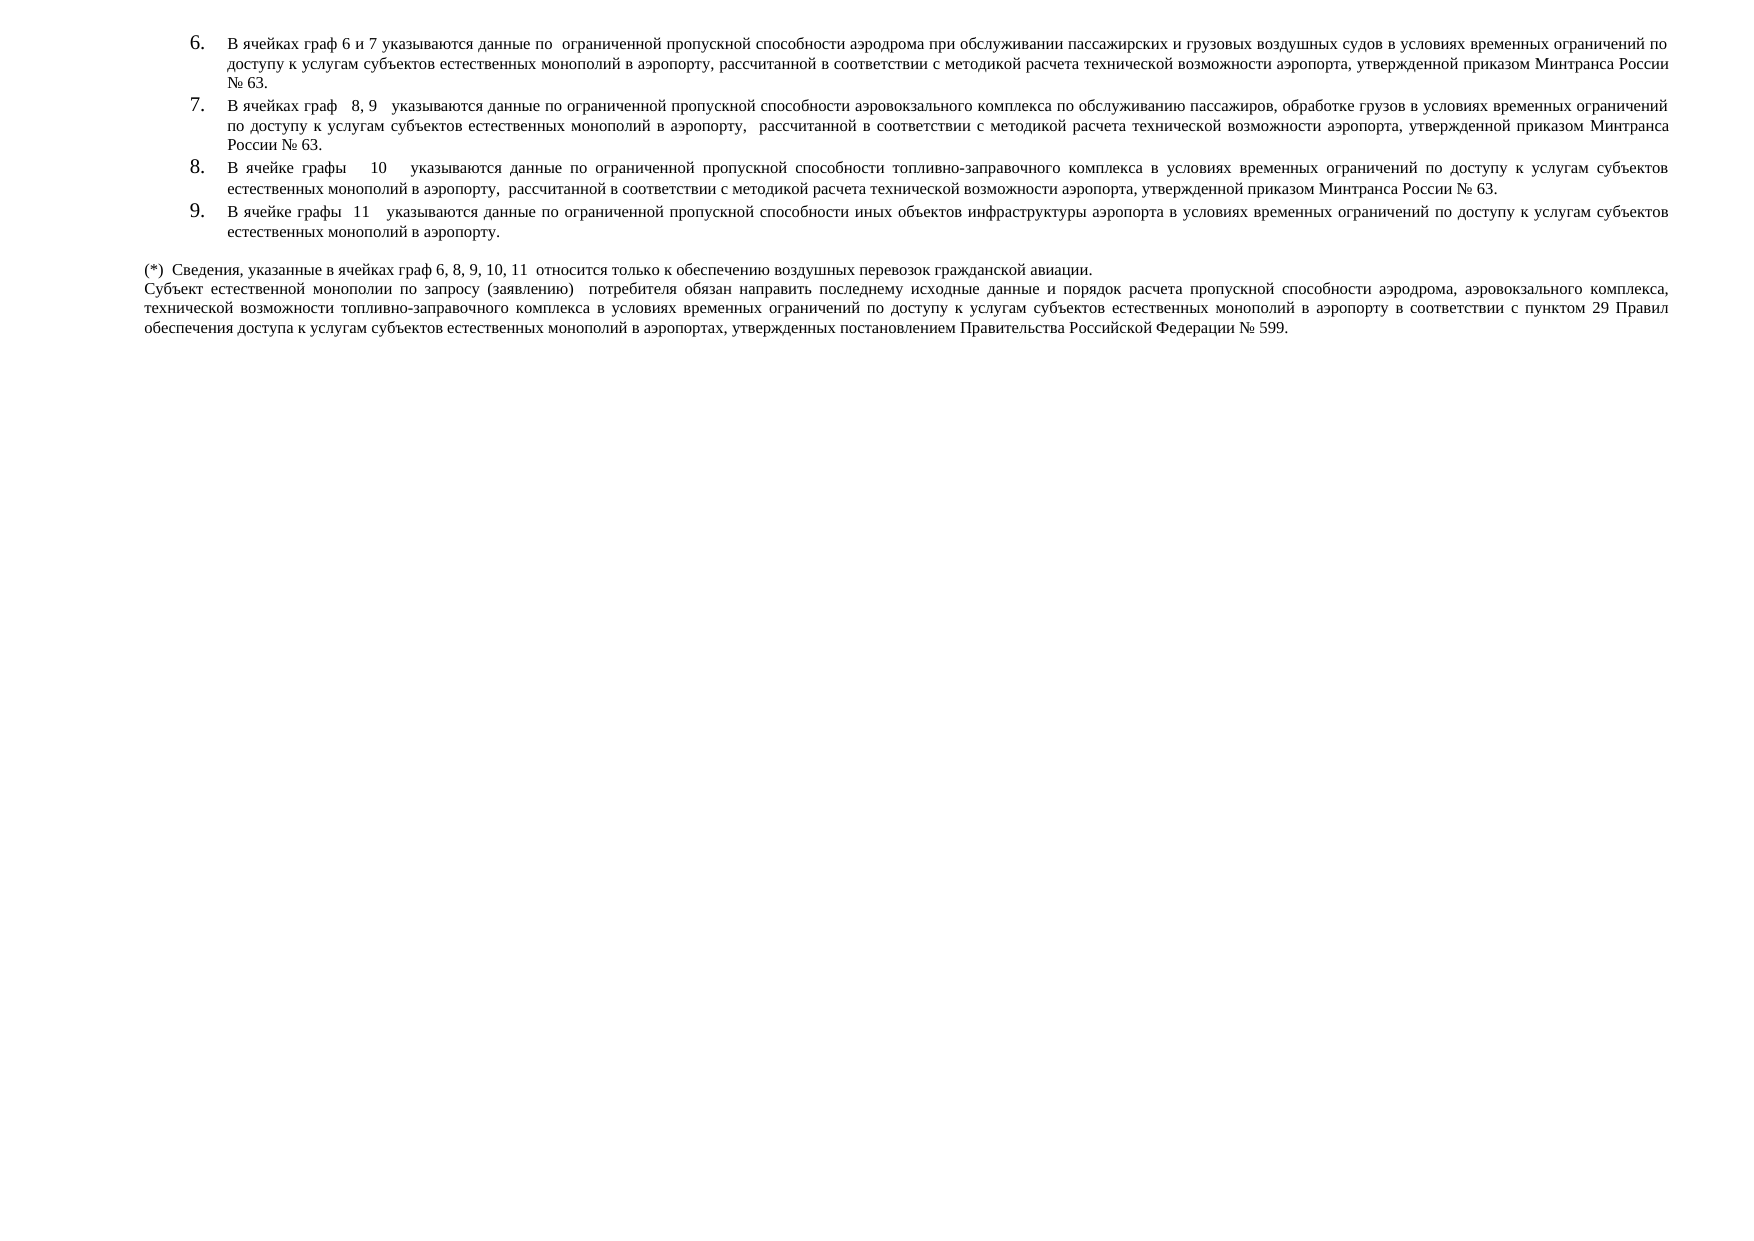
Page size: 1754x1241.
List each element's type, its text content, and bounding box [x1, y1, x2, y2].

list В ячейке графы 11 указываются данные по ограниченной пропускной способности иных объектов инфраструктуры аэропорта в условиях временных ограничений по доступу к услугам субъектов естественных монополий в аэропорту. [189, 198, 1671, 241]
text Субъект естественной монополии по запросу (заявлению) потребителя обязан направить последнему исходные данные и порядок расчета пропускной способности аэродрома, аэровокзального комплекса, технической возможности топливно-заправочного комплекса в условиях временных ограничений по доступу к услугам субъектов естественных монополий в аэропорту в соответствии с пунктом 29 Правил обеспечения доступа к услугам субъектов естественных монополий в аэропортах, утвержденных постановлением Правительства Российской Федерации № 599. [144, 279, 1671, 337]
list В ячейках граф 6 и 7 указываются данные по ограниченной пропускной способности аэродрома при обслуживании пассажирских и грузовых воздушных судов в условиях временных ограничений по доступу к услугам субъектов естественных монополий в аэропорту, рассчитанной в соответствии с методикой расчета технической возможности аэропорта, утвержденной приказом Минтранса России № 63. [189, 29, 1671, 92]
list В ячейках граф 8, 9 указываются данные по ограниченной пропускной способности аэровокзального комплекса по обслуживанию пассажиров, обработке грузов в условиях временных ограничений по доступу к услугам субъектов естественных монополий в аэропорту, рассчитанной в соответствии с методикой расчета технической возможности аэропорта, утвержденной приказом Минтранса России № 63. [189, 92, 1671, 154]
list В ячейке графы 10 указываются данные по ограниченной пропускной способности топливно-заправочного комплекса в условиях временных ограничений по доступу к услугам субъектов естественных монополий в аэропорту, рассчитанной в соответствии с методикой расчета технической возможности аэропорта, утвержденной приказом Минтранса России № 63. [189, 154, 1671, 198]
text (*) Сведения, указанные в ячейках граф 6, 8, 9, 10, 11 относится только к обеспечению воздушных перевозок гражданской авиации. [144, 260, 1671, 279]
